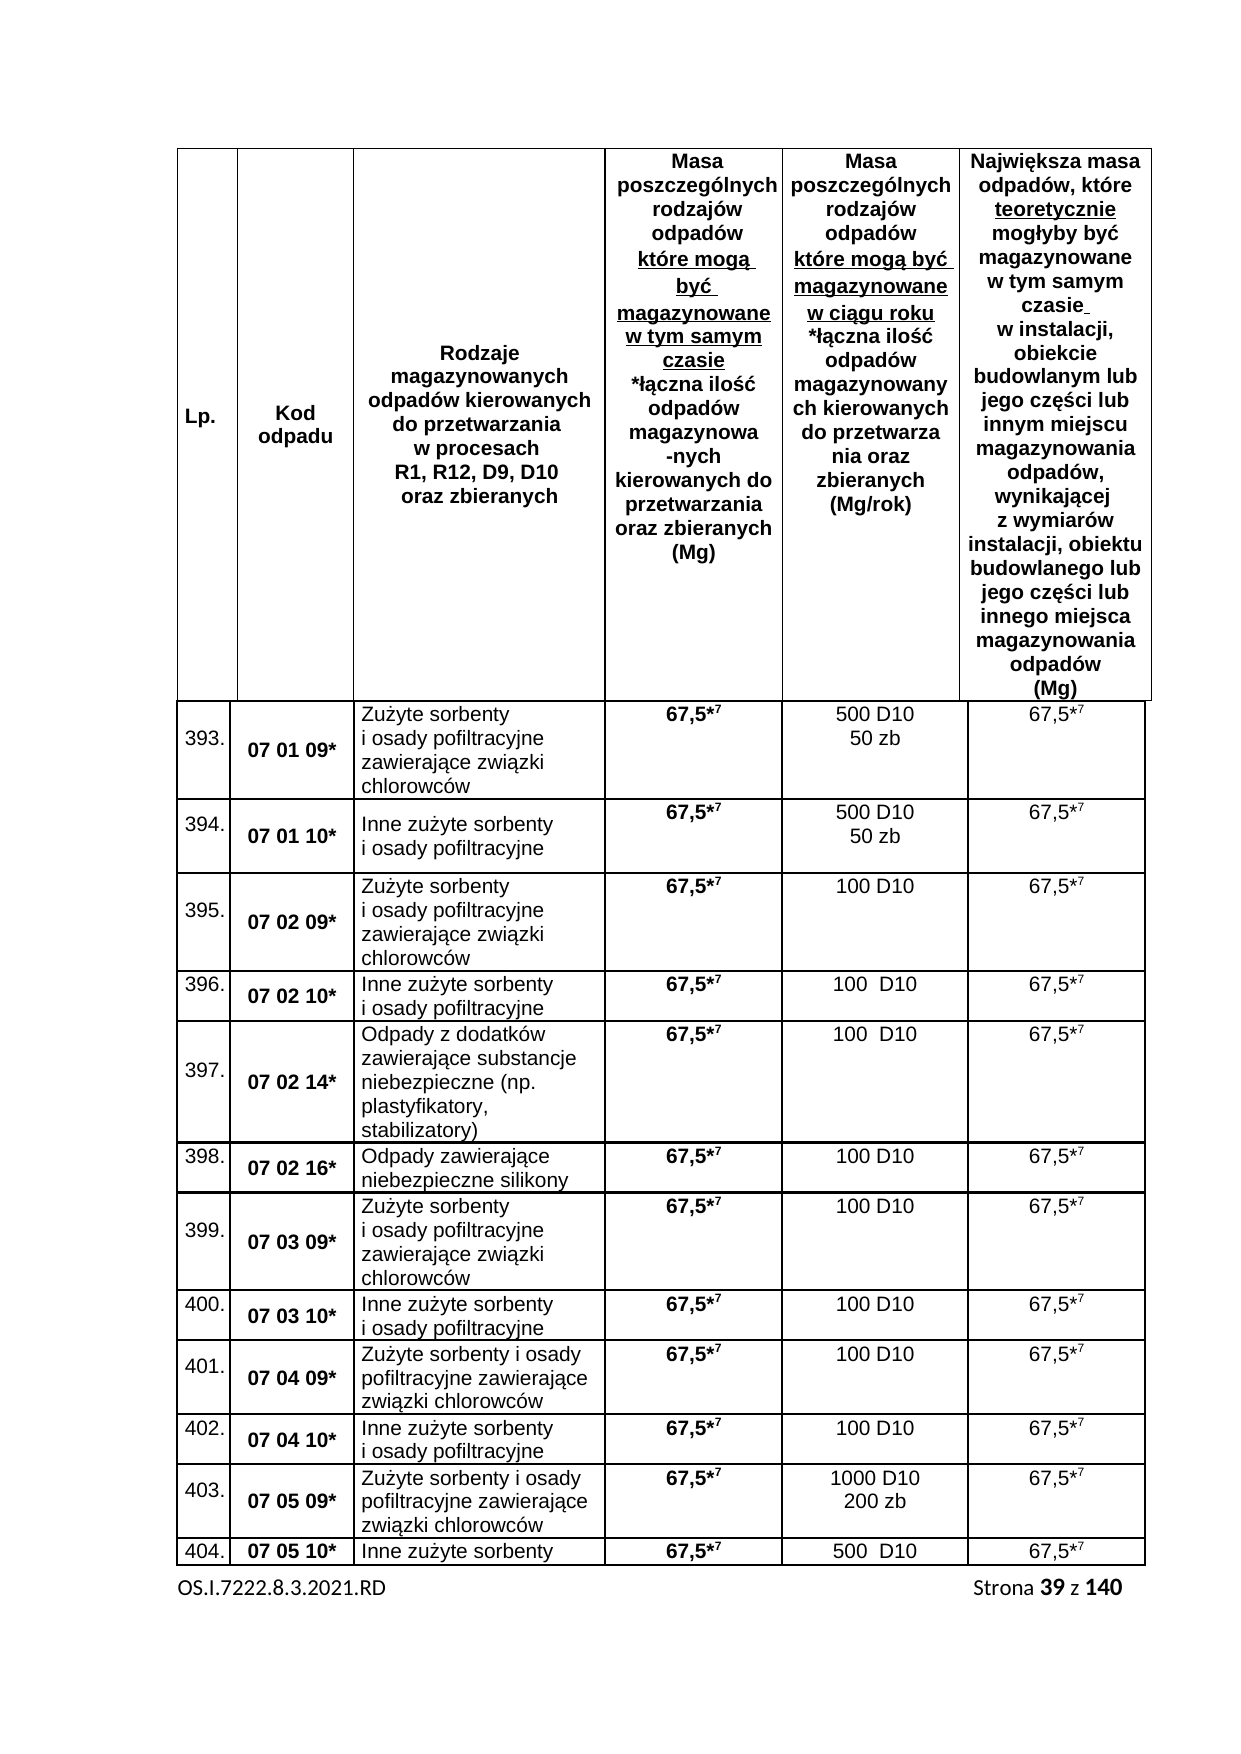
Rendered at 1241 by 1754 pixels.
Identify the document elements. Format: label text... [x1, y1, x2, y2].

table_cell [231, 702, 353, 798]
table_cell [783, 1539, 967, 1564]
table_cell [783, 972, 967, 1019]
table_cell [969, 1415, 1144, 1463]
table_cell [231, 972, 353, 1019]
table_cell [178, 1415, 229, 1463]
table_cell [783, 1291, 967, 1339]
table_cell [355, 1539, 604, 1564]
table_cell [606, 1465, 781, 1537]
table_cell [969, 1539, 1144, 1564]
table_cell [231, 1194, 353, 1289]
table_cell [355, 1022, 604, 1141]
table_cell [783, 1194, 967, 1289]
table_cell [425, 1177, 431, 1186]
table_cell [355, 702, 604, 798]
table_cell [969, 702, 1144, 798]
table_header Masa poszczególnych rodzajów odpadów które mogą być magazynowane w tym samym czasie *łączna ilość odpadów magazynowa -nych kierowanych do przetwarzania oraz zbieranych (Mg) [606, 149, 782, 700]
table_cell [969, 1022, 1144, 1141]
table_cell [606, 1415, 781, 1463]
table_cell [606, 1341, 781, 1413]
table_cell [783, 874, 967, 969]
table_header Rodzaje magazynowanych odpadów kierowanych do przetwarzania w procesach R1, R12, D9, D10 oraz zbieranych [354, 149, 604, 700]
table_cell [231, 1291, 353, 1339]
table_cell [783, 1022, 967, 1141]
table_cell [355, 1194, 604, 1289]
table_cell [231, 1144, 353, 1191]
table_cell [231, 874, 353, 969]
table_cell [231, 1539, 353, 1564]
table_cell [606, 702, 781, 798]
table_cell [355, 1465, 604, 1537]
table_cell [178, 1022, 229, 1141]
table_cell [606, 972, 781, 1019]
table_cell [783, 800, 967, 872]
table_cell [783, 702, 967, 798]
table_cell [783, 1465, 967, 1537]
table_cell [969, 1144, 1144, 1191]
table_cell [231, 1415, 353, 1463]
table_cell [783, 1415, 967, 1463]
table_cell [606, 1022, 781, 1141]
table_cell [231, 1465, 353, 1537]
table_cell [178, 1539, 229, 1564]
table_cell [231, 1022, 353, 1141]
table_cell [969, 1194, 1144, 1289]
table_header Największa masa odpadów, które teoretycznie mogłyby być magazynowane w tym samym czasie w instalacji, obiekcie budowlanym lub jego części lub innym miejscu magazynowania odpadów, wynikającej z wymiarów instalacji, obiektu budowlanego lub jego części lub innego miejsca magazynowania odpadów (Mg) [960, 149, 1151, 700]
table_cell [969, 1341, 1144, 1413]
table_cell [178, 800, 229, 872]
table_header Kod odpadu [238, 149, 353, 700]
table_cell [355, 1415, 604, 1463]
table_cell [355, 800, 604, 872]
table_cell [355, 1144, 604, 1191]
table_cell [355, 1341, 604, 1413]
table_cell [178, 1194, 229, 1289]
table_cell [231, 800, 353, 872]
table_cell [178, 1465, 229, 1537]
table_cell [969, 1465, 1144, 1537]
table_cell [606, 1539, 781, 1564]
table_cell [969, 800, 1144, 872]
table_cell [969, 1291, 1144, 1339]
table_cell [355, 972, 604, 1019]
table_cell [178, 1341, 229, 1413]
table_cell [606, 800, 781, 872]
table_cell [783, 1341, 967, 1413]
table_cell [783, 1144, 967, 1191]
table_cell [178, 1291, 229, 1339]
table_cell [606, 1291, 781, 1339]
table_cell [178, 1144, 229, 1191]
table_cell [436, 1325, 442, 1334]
table_header Masa poszczególnych rodzajów odpadów które mogą być magazynowane w ciągu roku *łączna ilość odpadów magazynowanych kierowanych do przetwarza nia oraz zbieranych (Mg/rok) [783, 149, 959, 700]
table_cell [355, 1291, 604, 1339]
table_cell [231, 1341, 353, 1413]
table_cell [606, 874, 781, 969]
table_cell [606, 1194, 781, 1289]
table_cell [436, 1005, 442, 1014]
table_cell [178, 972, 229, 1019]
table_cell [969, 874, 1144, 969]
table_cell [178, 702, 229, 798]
table_header Lp. [178, 149, 237, 700]
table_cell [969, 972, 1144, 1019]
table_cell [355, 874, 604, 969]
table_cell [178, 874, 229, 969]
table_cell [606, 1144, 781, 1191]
